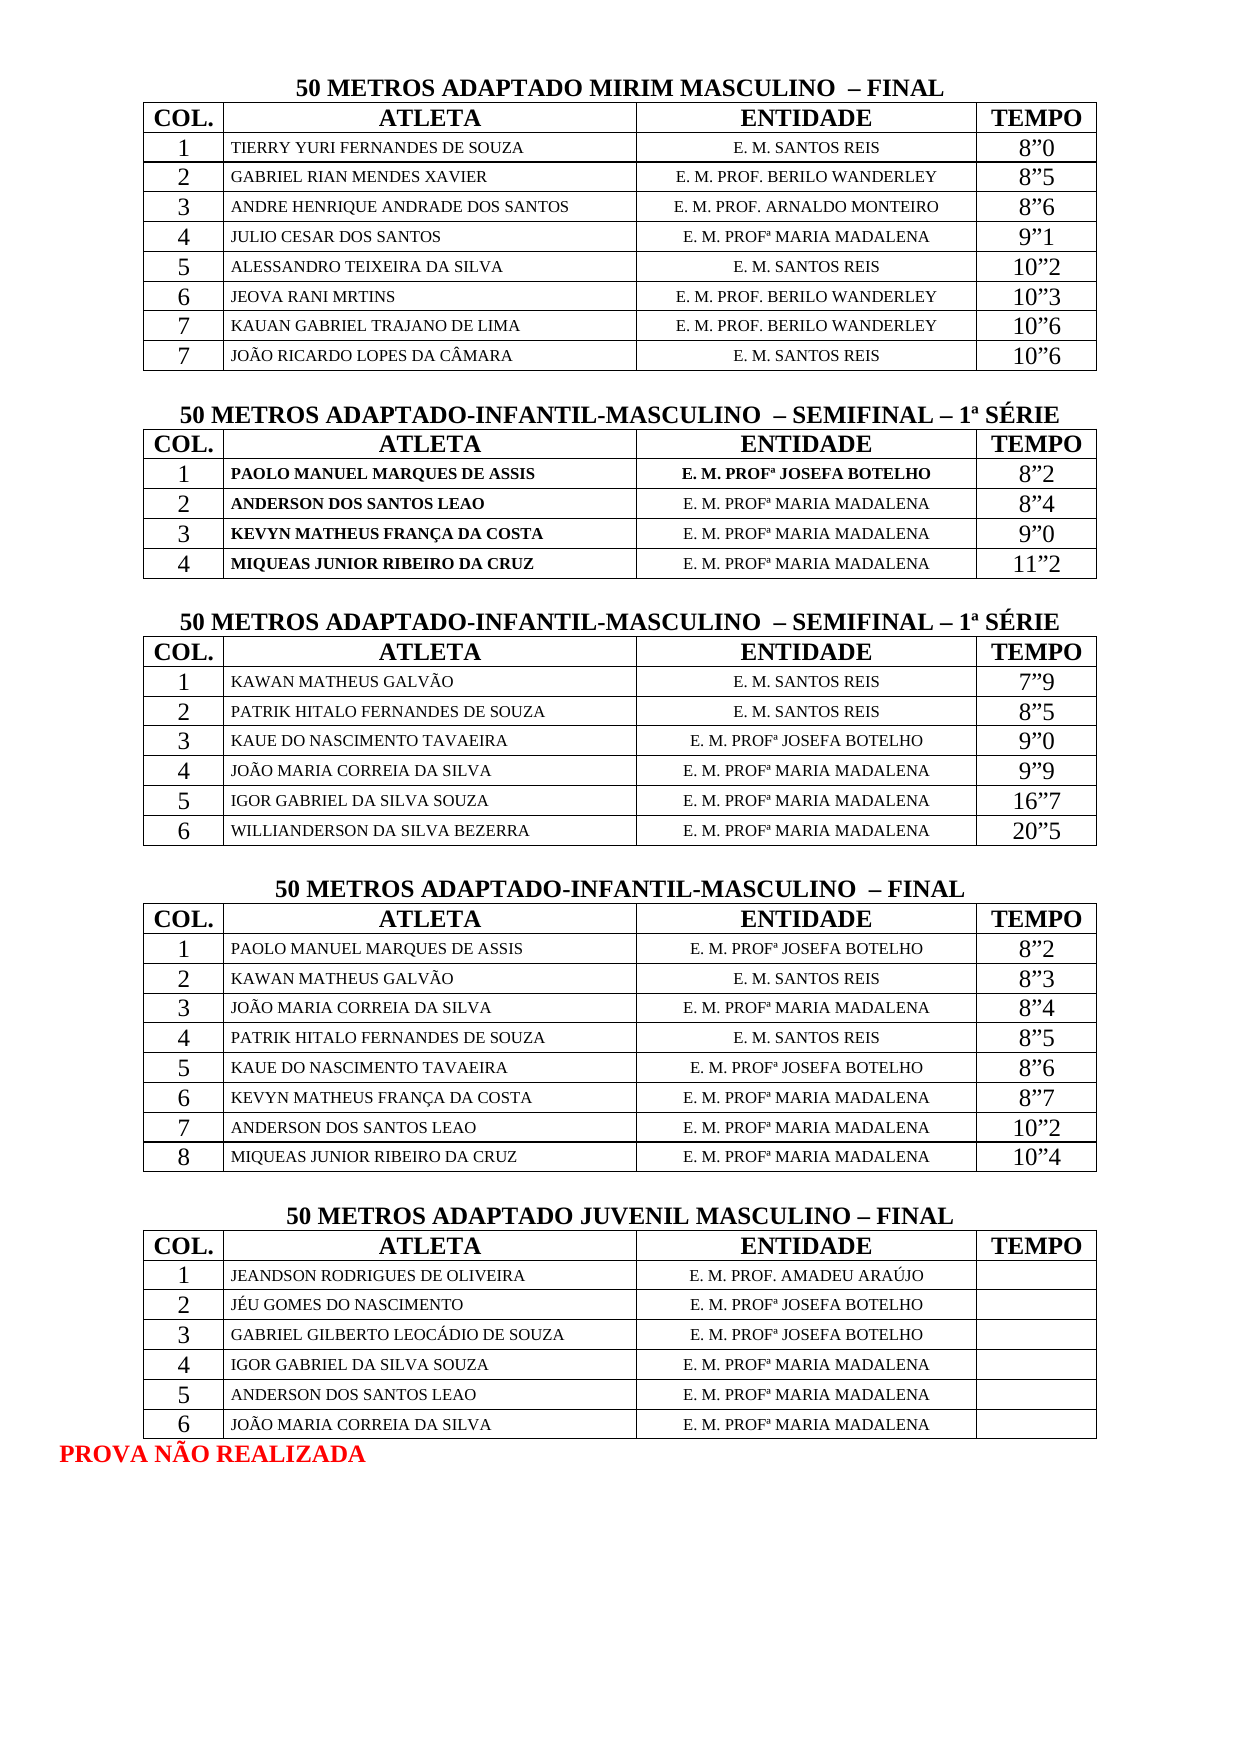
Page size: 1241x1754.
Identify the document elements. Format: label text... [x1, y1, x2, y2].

table_cell 8”7 [977, 1083, 1096, 1112]
table_cell JOÃO MARIA CORREIA DA SILVA [224, 994, 636, 1022]
table_cell KEVYN MATHEUS FRANÇA DA COSTA [224, 519, 636, 548]
table_header COL. [144, 904, 223, 933]
table_cell [977, 1290, 1096, 1319]
subtitle 50 METROS ADAPTADO-INFANTIL-MASCULINO – FINAL [59, 874, 1181, 903]
table_header TEMPO [977, 904, 1096, 933]
table_cell 2 [144, 964, 223, 992]
table_cell E. M. PROFª MARIA MADALENA [637, 519, 976, 548]
table_cell 16”7 [977, 786, 1096, 815]
table_cell JOÃO RICARDO LOPES DA CÂMARA [224, 341, 636, 370]
table_cell KAUE DO NASCIMENTO TAVAEIRA [224, 726, 636, 755]
text PROVA NÃO REALIZADA [59, 1439, 1181, 1468]
table_cell E. M. PROFª JOSEFA BOTELHO [637, 1290, 976, 1319]
table_cell MIQUEAS JUNIOR RIBEIRO DA CRUZ [224, 1143, 636, 1171]
table_cell 7 [144, 1113, 223, 1141]
table_cell E. M. PROFª MARIA MADALENA [637, 1113, 976, 1141]
table_cell E. M. PROFª MARIA MADALENA [637, 1380, 976, 1408]
table_cell 6 [144, 282, 223, 310]
table_cell 1 [144, 934, 223, 963]
table_cell E. M. SANTOS REIS [637, 341, 976, 370]
table_cell 10”6 [977, 341, 1096, 370]
table_cell E. M. PROF. ARNALDO MONTEIRO [637, 192, 976, 221]
table_cell 8”2 [977, 459, 1096, 488]
table_cell 1 [144, 133, 223, 161]
table_cell 8”2 [977, 934, 1096, 963]
table_cell IGOR GABRIEL DA SILVA SOUZA [224, 1350, 636, 1379]
table_cell JOÃO MARIA CORREIA DA SILVA [224, 1410, 636, 1438]
table_cell E. M. PROFª MARIA MADALENA [637, 816, 976, 844]
table_cell 3 [144, 1320, 223, 1349]
table_cell 10”2 [977, 252, 1096, 281]
table_cell [977, 1320, 1096, 1349]
table_cell JÉU GOMES DO NASCIMENTO [224, 1290, 636, 1319]
table_cell 5 [144, 1053, 223, 1082]
table_cell 4 [144, 222, 223, 251]
table_cell E. M. PROFª JOSEFA BOTELHO [637, 934, 976, 963]
table_cell E. M. PROF. BERILO WANDERLEY [637, 311, 976, 340]
table_cell IGOR GABRIEL DA SILVA SOUZA [224, 786, 636, 815]
table_cell 2 [144, 489, 223, 518]
table_cell E. M. PROFª MARIA MADALENA [637, 1350, 976, 1379]
table_header ENTIDADE [637, 1231, 976, 1259]
table_cell 8”3 [977, 964, 1096, 992]
table_header TEMPO [977, 1231, 1096, 1259]
table_cell KAUE DO NASCIMENTO TAVAEIRA [224, 1053, 636, 1082]
table_header COL. [144, 637, 223, 666]
table_cell E. M. PROFª JOSEFA BOTELHO [637, 1320, 976, 1349]
table_cell 8 [144, 1143, 223, 1171]
table_cell JEANDSON RODRIGUES DE OLIVEIRA [224, 1261, 636, 1289]
table_cell 3 [144, 726, 223, 755]
table_cell 9”1 [977, 222, 1096, 251]
table_cell 4 [144, 1023, 223, 1052]
table_cell 4 [144, 756, 223, 785]
table_cell PATRIK HITALO FERNANDES DE SOUZA [224, 697, 636, 725]
table_cell 2 [144, 163, 223, 191]
table_cell 8”0 [977, 133, 1096, 161]
table_header ENTIDADE [637, 904, 976, 933]
table_cell E. M. SANTOS REIS [637, 1023, 976, 1052]
table_cell [977, 1410, 1096, 1438]
table_cell E. M. PROFª MARIA MADALENA [637, 786, 976, 815]
table_cell E. M. PROFª MARIA MADALENA [637, 756, 976, 785]
table_cell E. M. SANTOS REIS [637, 667, 976, 696]
table_cell JULIO CESAR DOS SANTOS [224, 222, 636, 251]
table_header COL. [144, 430, 223, 458]
table_cell 6 [144, 1410, 223, 1438]
table_cell 8”5 [977, 163, 1096, 191]
table_cell 11”2 [977, 549, 1096, 577]
table_cell E. M. PROFª JOSEFA BOTELHO [637, 1053, 976, 1082]
table_cell 8”6 [977, 192, 1096, 221]
table_cell E. M. PROFª MARIA MADALENA [637, 994, 976, 1022]
table_cell ANDERSON DOS SANTOS LEAO [224, 489, 636, 518]
table_cell GABRIEL RIAN MENDES XAVIER [224, 163, 636, 191]
table_cell 3 [144, 994, 223, 1022]
table_cell E. M. PROFª MARIA MADALENA [637, 549, 976, 577]
table_cell E. M. PROFª MARIA MADALENA [637, 1410, 976, 1438]
table_cell 3 [144, 192, 223, 221]
table_cell 3 [144, 519, 223, 548]
table_cell 8”5 [977, 1023, 1096, 1052]
table_header ENTIDADE [637, 430, 976, 458]
subtitle 50 METROS ADAPTADO-INFANTIL-MASCULINO – SEMIFINAL – 1ª SÉRIE [59, 400, 1181, 428]
table_cell KAWAN MATHEUS GALVÃO [224, 964, 636, 992]
table_cell 5 [144, 1380, 223, 1408]
table_cell 8”5 [977, 697, 1096, 725]
table_cell E. M. PROFª MARIA MADALENA [637, 222, 976, 251]
table_cell 2 [144, 697, 223, 725]
subtitle 50 METROS ADAPTADO MIRIM MASCULINO – FINAL [59, 73, 1181, 102]
table_cell 7”9 [977, 667, 1096, 696]
table_cell E. M. PROFª MARIA MADALENA [637, 489, 976, 518]
table_cell [977, 1350, 1096, 1379]
table_cell 9”9 [977, 756, 1096, 785]
table_cell ALESSANDRO TEIXEIRA DA SILVA [224, 252, 636, 281]
table_cell 8”6 [977, 1053, 1096, 1082]
table_cell 7 [144, 311, 223, 340]
table_cell E. M. PROFª JOSEFA BOTELHO [637, 726, 976, 755]
table_cell 1 [144, 459, 223, 488]
table_cell TIERRY YURI FERNANDES DE SOUZA [224, 133, 636, 161]
table_cell 7 [144, 341, 223, 370]
table_cell KAUAN GABRIEL TRAJANO DE LIMA [224, 311, 636, 340]
table_cell 10”2 [977, 1113, 1096, 1141]
table_cell E. M. PROF. BERILO WANDERLEY [637, 163, 976, 191]
table_header TEMPO [977, 103, 1096, 132]
table_cell E. M. SANTOS REIS [637, 252, 976, 281]
table_header ENTIDADE [637, 103, 976, 132]
table_cell 1 [144, 667, 223, 696]
table_cell 1 [144, 1261, 223, 1289]
table_cell PATRIK HITALO FERNANDES DE SOUZA [224, 1023, 636, 1052]
table_header COL. [144, 1231, 223, 1259]
table_header ATLETA [224, 1231, 636, 1259]
table_cell E. M. SANTOS REIS [637, 964, 976, 992]
table_cell JEOVA RANI MRTINS [224, 282, 636, 310]
table_cell 8”4 [977, 489, 1096, 518]
table_header ATLETA [224, 637, 636, 666]
table_cell MIQUEAS JUNIOR RIBEIRO DA CRUZ [224, 549, 636, 577]
table_cell 9”0 [977, 726, 1096, 755]
table_cell PAOLO MANUEL MARQUES DE ASSIS [224, 459, 636, 488]
table_cell KAWAN MATHEUS GALVÃO [224, 667, 636, 696]
table_header TEMPO [977, 637, 1096, 666]
table_cell E. M. PROF. BERILO WANDERLEY [637, 282, 976, 310]
table_cell KEVYN MATHEUS FRANÇA DA COSTA [224, 1083, 636, 1112]
table_cell 8”4 [977, 994, 1096, 1022]
table_cell 5 [144, 252, 223, 281]
table_cell JOÃO MARIA CORREIA DA SILVA [224, 756, 636, 785]
table_cell E. M. SANTOS REIS [637, 697, 976, 725]
table_cell E. M. SANTOS REIS [637, 133, 976, 161]
table_header TEMPO [977, 430, 1096, 458]
table_cell 10”6 [977, 311, 1096, 340]
subtitle 50 METROS ADAPTADO JUVENIL MASCULINO – FINAL [59, 1201, 1181, 1230]
table_cell 5 [144, 786, 223, 815]
table_cell ANDRE HENRIQUE ANDRADE DOS SANTOS [224, 192, 636, 221]
table_cell GABRIEL GILBERTO LEOCÁDIO DE SOUZA [224, 1320, 636, 1349]
subtitle 50 METROS ADAPTADO-INFANTIL-MASCULINO – SEMIFINAL – 1ª SÉRIE [59, 607, 1181, 636]
table_cell 9”0 [977, 519, 1096, 548]
table_cell [977, 1261, 1096, 1289]
table_cell E. M. PROFª JOSEFA BOTELHO [637, 459, 976, 488]
table_cell [977, 1380, 1096, 1408]
table_header COL. [144, 103, 223, 132]
table_cell ANDERSON DOS SANTOS LEAO [224, 1380, 636, 1408]
table_header ATLETA [224, 430, 636, 458]
table_cell ANDERSON DOS SANTOS LEAO [224, 1113, 636, 1141]
table_cell PAOLO MANUEL MARQUES DE ASSIS [224, 934, 636, 963]
table_cell 2 [144, 1290, 223, 1319]
table_cell 20”5 [977, 816, 1096, 844]
table_cell E. M. PROF. AMADEU ARAÚJO [637, 1261, 976, 1289]
table_header ATLETA [224, 103, 636, 132]
table_cell 10”3 [977, 282, 1096, 310]
table_cell 6 [144, 1083, 223, 1112]
table_cell 10”4 [977, 1143, 1096, 1171]
table_cell WILLIANDERSON DA SILVA BEZERRA [224, 816, 636, 844]
table_header ATLETA [224, 904, 636, 933]
table_cell E. M. PROFª MARIA MADALENA [637, 1083, 976, 1112]
table_header ENTIDADE [637, 637, 976, 666]
table_cell 4 [144, 1350, 223, 1379]
table_cell 4 [144, 549, 223, 577]
table_cell 6 [144, 816, 223, 844]
table_cell E. M. PROFª MARIA MADALENA [637, 1143, 976, 1171]
